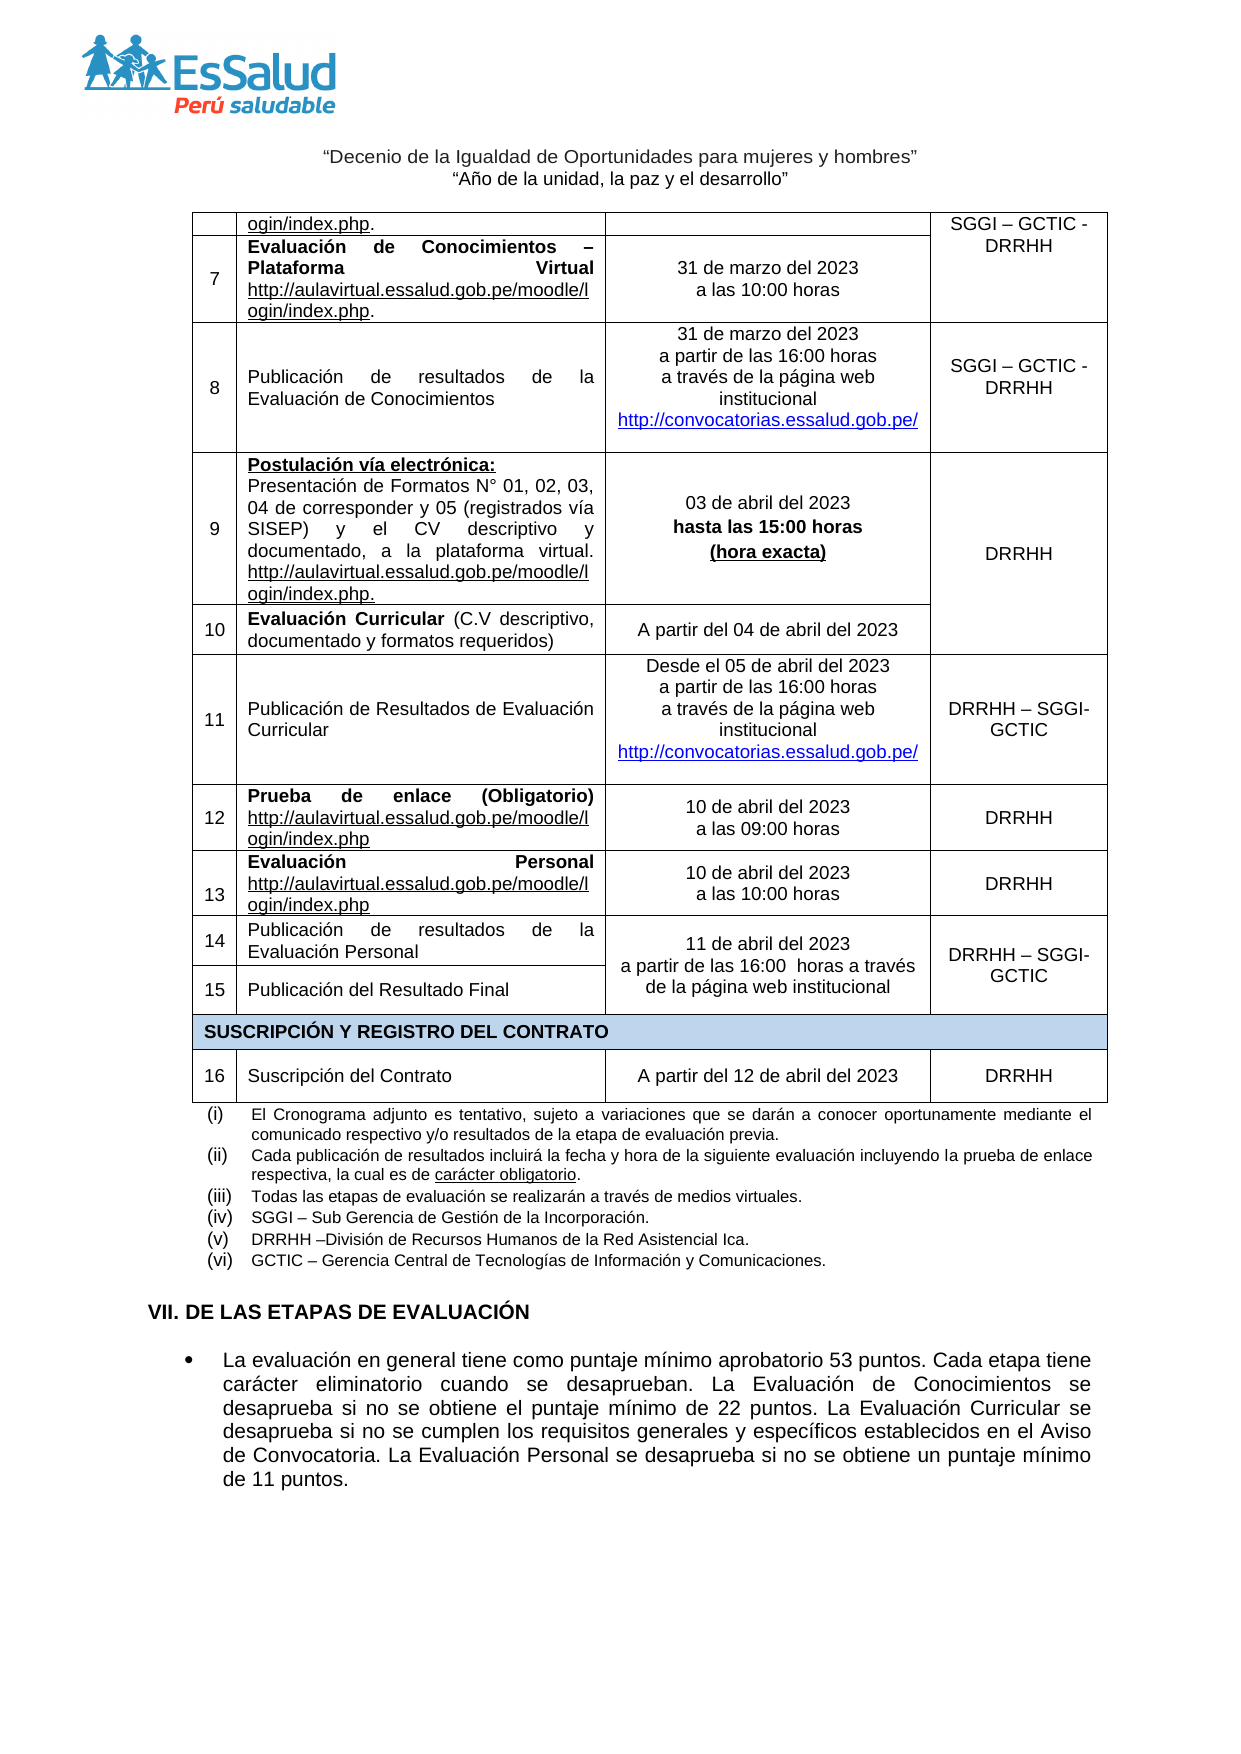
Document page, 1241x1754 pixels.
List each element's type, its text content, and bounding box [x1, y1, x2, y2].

table_cell Desde el 05 de abril del 2023 a partir de las 16:00 horas a través de la página web institucional http://convocatorias.essalud.gob.pe/ [606, 655, 930, 784]
table_cell Postulación vía electrónica: Presentación de Formatos N° 01, 02, 03, 04 de corresponder y 05 (registrados vía SISEP) y el CV descriptivo y documentado, a la plataforma virtual. http://aulavirtual.essalud.gob.pe/moodle/login/index.php. [237, 453, 605, 604]
table_cell Publicación de resultados de la Evaluación de Conocimientos [237, 323, 605, 452]
table_cell 10 de abril del 2023 a las 09:00 horas [606, 785, 930, 850]
table_cell 12 [193, 785, 236, 850]
table_cell Publicación de Resultados de Evaluación Curricular [237, 655, 605, 784]
list DRRHH –División de Recursos Humanos de la Red Asistencial Ica. [207, 1227, 1092, 1249]
list Todas las etapas de evaluación se realizarán a través de medios virtuales. [207, 1184, 1092, 1206]
table_cell SGGI – GCTIC - DRRHH [931, 323, 1107, 452]
table_cell 10 [193, 605, 236, 653]
table_cell 7 [193, 236, 236, 322]
table_cell Publicación de resultados de la Evaluación Personal [237, 916, 605, 965]
table_cell Evaluación Personal http://aulavirtual.essalud.gob.pe/moodle/login/index.php [237, 851, 605, 915]
table_cell Suscripción del Contrato [237, 1050, 605, 1102]
table_cell DRRHH [931, 1050, 1107, 1102]
table_cell 16 [193, 1050, 236, 1102]
table_cell 31 de marzo del 2023 a las 10:00 horas [606, 236, 930, 322]
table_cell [931, 213, 1107, 322]
table_cell Publicación del Resultado Final [237, 966, 605, 1014]
table_cell 15 [193, 966, 236, 1014]
table_cell DRRHH – SGGI- GCTIC [931, 655, 1107, 784]
list Cada publicación de resultados incluirá la fecha y hora de la siguiente evaluación incluyendo la prueba de enlace respectiva, la cual es de carácter obligatorio. [207, 1144, 1092, 1184]
table_cell 14 [193, 916, 236, 965]
table_cell 10 de abril del 2023 a las 10:00 horas [606, 851, 930, 915]
table_cell Evaluación Curricular (C.V descriptivo, documentado y formatos requeridos) [237, 605, 605, 653]
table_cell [237, 213, 605, 234]
table_cell 9 [193, 453, 236, 604]
table_cell 6 [193, 213, 236, 234]
list GCTIC – Gerencia Central de Tecnologías de Información y Comunicaciones. [207, 1249, 1092, 1271]
table_cell DRRHH [931, 851, 1107, 915]
table_cell A partir del 12 de abril del 2023 [606, 1050, 930, 1102]
table_cell 13 [193, 851, 236, 915]
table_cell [606, 213, 930, 234]
list SGGI – Sub Gerencia de Gestión de la Incorporación. [207, 1206, 1092, 1227]
table_cell DRRHH – SGGI- GCTIC [931, 916, 1107, 1014]
picture [75, 26, 342, 121]
table_cell 11 de abril del 2023 a partir de las 16:00 horas a través de la página web institucional [606, 916, 930, 1014]
table_cell 11 [193, 655, 236, 784]
table_cell 31 de marzo del 2023 a partir de las 16:00 horas a través de la página web institucional http://convocatorias.essalud.gob.pe/ [606, 323, 930, 452]
table_cell SUSCRIPCIÓN Y REGISTRO DEL CONTRATO [193, 1015, 1107, 1049]
table_cell 8 [193, 323, 236, 452]
table_cell Evaluación de Conocimientos – Plataforma Virtual http://aulavirtual.essalud.gob.pe/moodle/login/index.php. [237, 236, 605, 322]
list DE LAS ETAPAS DE EVALUACIÓN [148, 1299, 1092, 1323]
table_cell Prueba de enlace (Obligatorio) http://aulavirtual.essalud.gob.pe/moodle/login/index.php [237, 785, 605, 850]
list El Cronograma adjunto es tentativo, sujeto a variaciones que se darán a conocer oportunamente mediante el comunicado respectivo y/o resultados de la etapa de evaluación previa. [207, 1103, 1092, 1144]
table_cell 03 de abril del 2023 hasta las 15:00 horas (hora exacta) [606, 453, 930, 604]
table_cell DRRHH [931, 453, 1107, 653]
list La evaluación en general tiene como puntaje mínimo aprobatorio 53 puntos. Cada etapa tiene carácter eliminatorio cuando se desaprueban. La Evaluación de Conocimientos se desaprueba si no se obtiene el puntaje mínimo de 22 puntos. La Evaluación Curricular se desaprueba si no se cumplen los requisitos generales y específicos establecidos en el Aviso de Convocatoria. La Evaluación Personal se desaprueba si no se obtiene un puntaje mínimo de 11 puntos. [185, 1347, 1092, 1491]
table_cell A partir del 04 de abril del 2023 [606, 605, 930, 653]
table_cell DRRHH [931, 785, 1107, 850]
